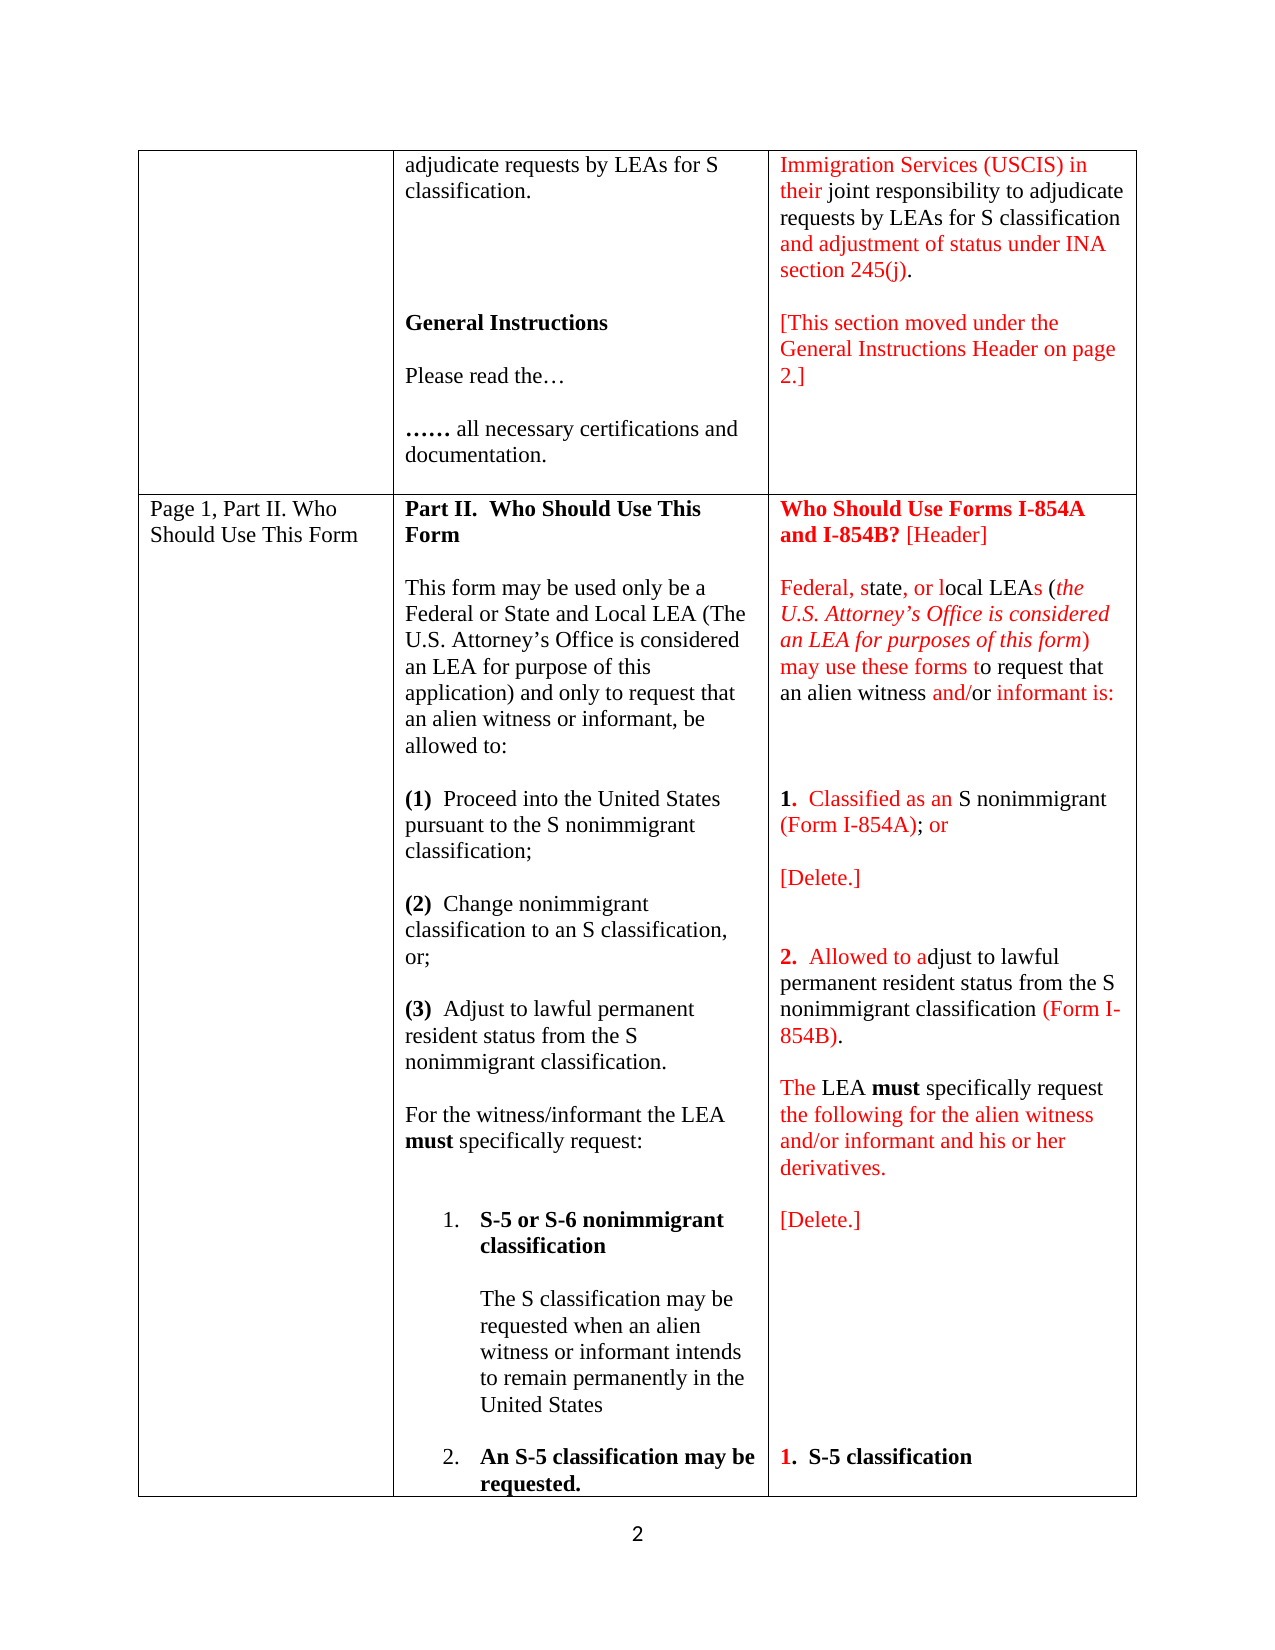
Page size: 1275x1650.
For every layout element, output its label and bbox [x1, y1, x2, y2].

table_cell [769, 151, 1136, 494]
table_cell [769, 495, 1136, 1496]
table_cell [139, 151, 393, 494]
table_cell [394, 495, 768, 1496]
table_cell [139, 495, 393, 1496]
table_cell [394, 151, 768, 494]
